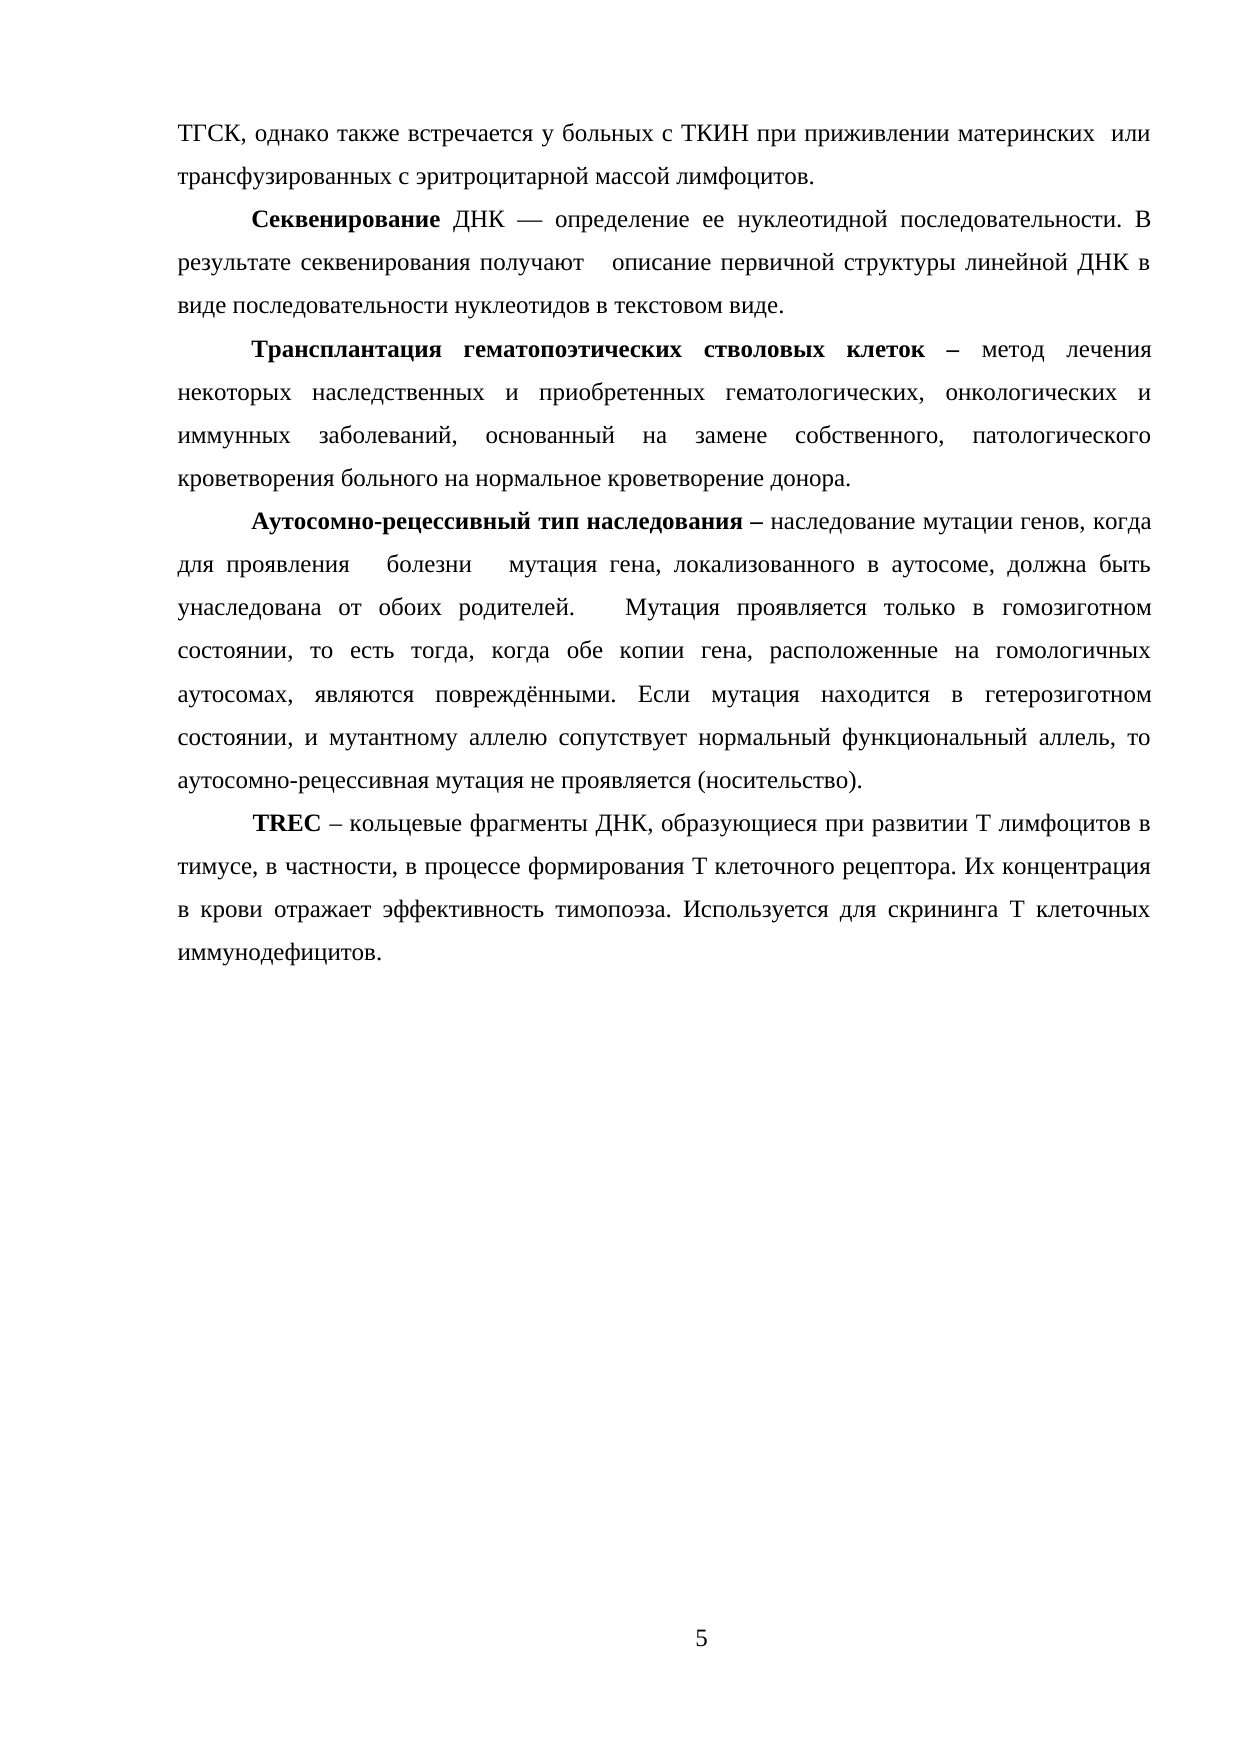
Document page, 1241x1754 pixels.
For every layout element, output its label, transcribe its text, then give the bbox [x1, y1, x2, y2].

text Аутосомно-рецессивный тип наследования – наследование мутации генов, когда для проявления болезни мутация гена, локализованного в аутосоме, должна быть унаследована от обоих родителей. Мутация проявляется только в гомозиготном состоянии, то есть тогда, когда обе копии гена, расположенные на гомологичных аутосомах, являются повреждёнными. Если мутация находится в гетерозиготном состоянии, и мутантному аллелю сопутствует нормальный функциональный аллель, то аутосомно-рецессивная мутация не проявляется (носительство). [177, 506, 1152, 794]
text Секвенирование ДНК — определение ее нуклеотидной последовательности. В результате секвенирования получают описание первичной структуры линейной ДНК в виде последовательности нуклеотидов в текстовом виде. [177, 204, 1152, 319]
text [177, 118, 1152, 190]
text Трансплантация гематопоэтических стволовых клеток – метод лечения некоторых наследственных и приобретенных гематологических, онкологических и иммунных заболеваний, основанный на замене собственного, патологического кроветворения больного на нормальное кроветворение донора. [177, 334, 1152, 492]
text TREC – кольцевые фрагменты ДНК, образующиеся при развитии Т лимфоцитов в тимусе, в частности, в процессе формирования Т клеточного рецептора. Их концентрация в крови отражает эффективность тимопоэза. Используется для скрининга Т клеточных иммунодефицитов. [177, 808, 1152, 966]
